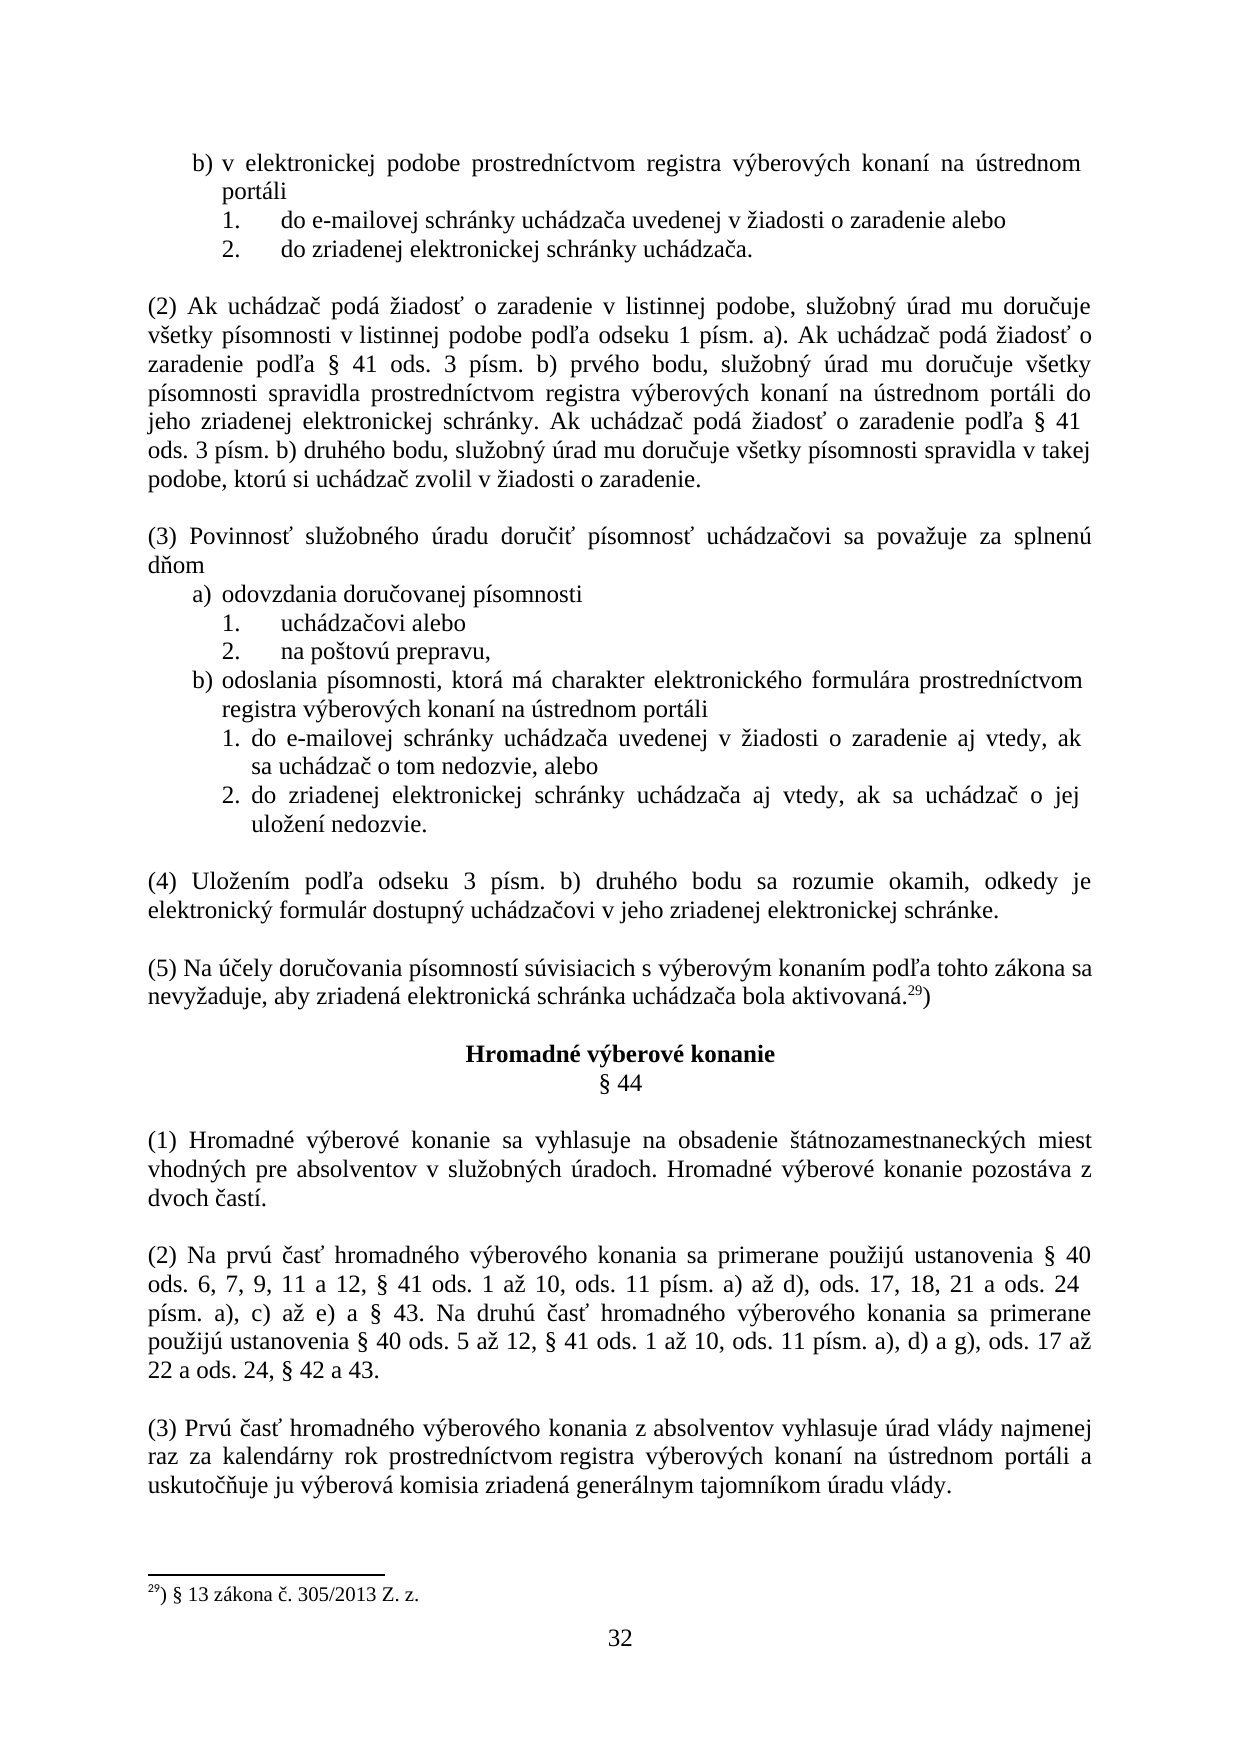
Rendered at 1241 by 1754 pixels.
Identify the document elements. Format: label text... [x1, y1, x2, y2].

list (2) Na prvú časť hromadného výberového konania sa primerane použijú ustanovenia § 40 ods. 6, 7, 9, 11 a 12, § 41 ods. 1 až 10, ods. 11 písm. a) až d), ods. 17, 18, 21 a ods. 24 písm. a), c) až e) a § 43. Na druhú časť hromadného výberového konania sa primerane použijú ustanovenia § 40 ods. 5 až 12, § 41 ods. 1 až 10, ods. 11 písm. a), d) a g), ods. 17 až 22 a ods. 24, § 42 a 43. [148, 1240, 1092, 1384]
list (2) Ak uchádzač podá žiadosť o zaradenie v listinnej podobe, služobný úrad mu doručuje všetky písomnosti v listinnej podobe podľa odseku 1 písm. a). Ak uchádzač podá žiadosť o zaradenie podľa § 41 ods. 3 písm. b) prvého bodu, služobný úrad mu doručuje všetky písomnosti spravidla prostredníctvom registra výberových konaní na ústrednom portáli do jeho zriadenej elektronickej schránky. Ak uchádzač podá žiadosť o zaradenie podľa § 41 ods. 3 písm. b) druhého bodu, služobný úrad mu doručuje všetky písomnosti spravidla v takej podobe, ktorú si uchádzač zvolil v žiadosti o zaradenie. [148, 291, 1092, 493]
list odoslania písomnosti, ktorá má charakter elektronického formulára prostredníctvom registra výberových konaní na ústrednom portáli [148, 665, 1092, 723]
text Hromadné výberové konanie [148, 1039, 1092, 1068]
list uchádzačovi alebo [222, 608, 1092, 636]
list v elektronickej podobe prostredníctvom registra výberových konaní na ústrednom portáli [148, 148, 1092, 205]
text (3) Prvú časť hromadného výberového konania z absolventov vyhlasuje úrad vlády najmenej raz za kalendárny rok prostredníctvom registra výberových konaní na ústrednom portáli a uskutočňuje ju výberová komisia zriadená generálnym tajomníkom úradu vlády. [148, 1413, 1092, 1499]
list do zriadenej elektronickej schránky uchádzača aj vtedy, ak sa uchádzač o jej uložení nedozvie. [222, 780, 1092, 838]
list do e-mailovej schránky uchádzača uvedenej v žiadosti o zaradenie alebo [222, 205, 1092, 234]
list (3) Povinnosť služobného úradu doručiť písomnosť uchádzačovi sa považuje za splnenú dňom [148, 521, 1092, 579]
list do zriadenej elektronickej schránky uchádzača. [222, 234, 1092, 263]
list do e-mailovej schránky uchádzača uvedenej v žiadosti o zaradenie aj vtedy, ak sa uchádzač o tom nedozvie, alebo [222, 723, 1092, 780]
list na poštovú prepravu, [222, 636, 1092, 665]
list odovzdania doručovanej písomnosti [148, 579, 1092, 608]
text (1) Hromadné výberové konanie sa vyhlasuje na obsadenie štátnozamestnaneckých miest vhodných pre absolventov v služobných úradoch. Hromadné výberové konanie pozostáva z dvoch častí. [148, 1125, 1092, 1211]
list (4) Uložením podľa odseku 3 písm. b) druhého bodu sa rozumie okamih, odkedy je elektronický formulár dostupný uchádzačovi v jeho zriadenej elektronickej schránke. [148, 866, 1092, 924]
text § 44 [148, 1068, 1092, 1096]
list (5) Na účely doručovania písomností súvisiacich s výberovým konaním podľa tohto zákona sa nevyžaduje, aby zriadená elektronická schránka uchádzača bola aktivovaná.) [148, 953, 1092, 1010]
